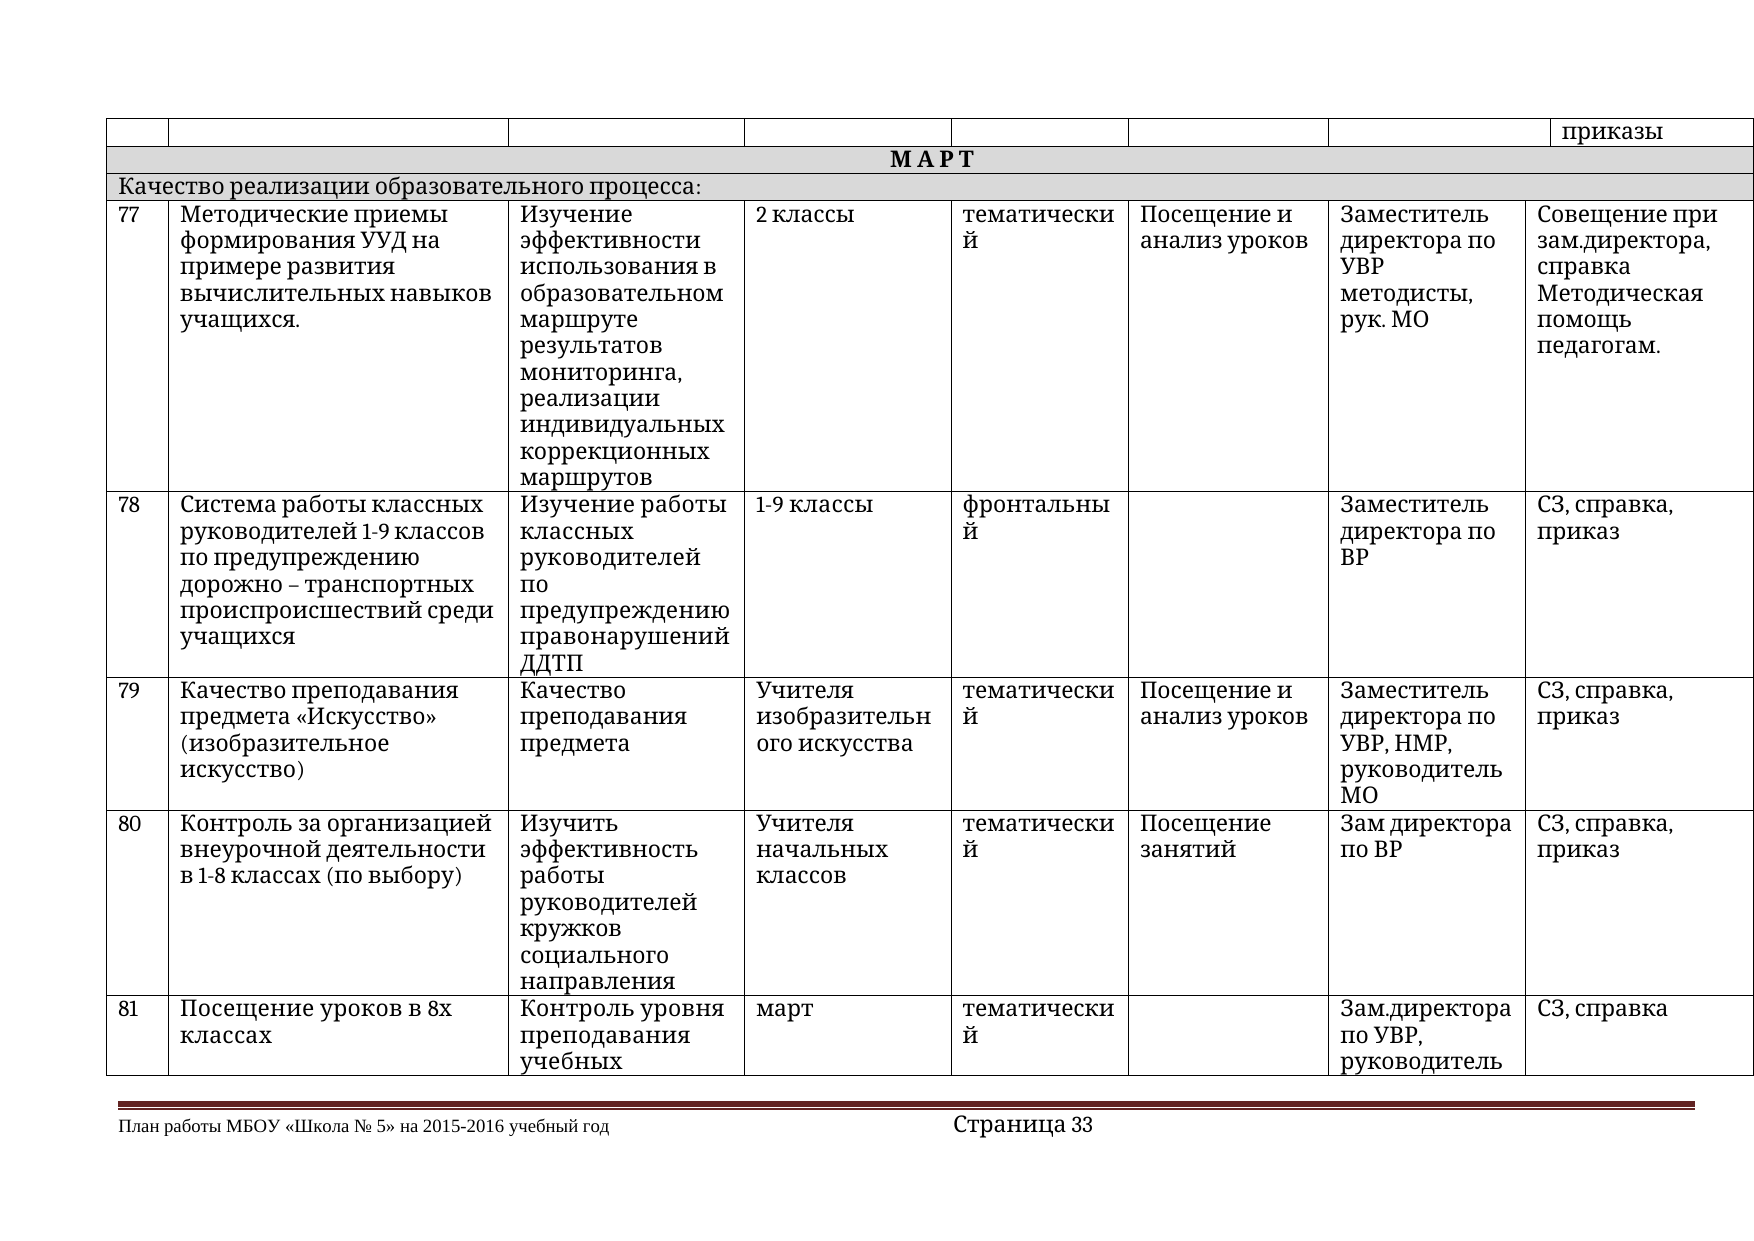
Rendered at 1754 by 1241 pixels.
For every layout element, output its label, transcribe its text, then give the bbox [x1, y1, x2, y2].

table_cell Контроль уровня преподавания учебных предметов [509, 996, 744, 1075]
table_cell тематический [952, 201, 1128, 491]
table_cell 76 [107, 119, 168, 146]
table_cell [169, 119, 508, 146]
table_cell [1129, 119, 1328, 146]
table_cell Посещение и анализ уроков [1129, 678, 1328, 809]
table_cell 81 [107, 996, 168, 1075]
table_cell Посещение занятий [1129, 811, 1328, 995]
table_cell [509, 119, 744, 146]
table_cell Заместитель директора по ВР [1329, 492, 1525, 677]
table_cell Изучение эффективности использования в образовательном маршруте результатов мониторинга, реализации индивидуальных коррекционных маршрутов [509, 201, 744, 491]
table_cell СЗ, справка, приказ [1526, 678, 1753, 809]
table_cell тематический [952, 678, 1128, 809]
table_cell 1-9 классы [745, 492, 951, 677]
table_cell 78 [107, 492, 168, 677]
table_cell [169, 996, 508, 1075]
table_cell СЗ, справка, приказ [1526, 492, 1753, 677]
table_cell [1551, 119, 1753, 146]
table_cell Методические приемы формирования УУД на примере развития вычислительных навыков учащихся. [169, 201, 508, 491]
table_cell Учителя начальных классов [745, 811, 951, 995]
table_cell Посещение и анализ уроков [1129, 201, 1328, 491]
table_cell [1329, 996, 1525, 1075]
table_cell тематический [952, 811, 1128, 995]
table_cell Заместитель директора по УВР, НМР, руководитель МО [1329, 678, 1525, 809]
table_cell март [745, 996, 951, 1075]
table_cell 77 [107, 201, 168, 491]
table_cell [1329, 119, 1550, 146]
table_cell [952, 119, 1128, 146]
table_cell [1129, 996, 1328, 1075]
table_cell Качество преподавания предмета «Искусство» (изобразительное искусство) [169, 678, 508, 809]
table_cell Качество реализации образовательного процесса: [107, 174, 1753, 200]
table_cell 80 [107, 811, 168, 995]
table_cell Совещение при зам.директора, справка Методическая помощь педагогам. [1526, 201, 1753, 491]
table_cell Система работы классных руководителей 1-9 классов по предупреждению дорожно – транспортных происпроисшествий среди учащихся [169, 492, 508, 677]
table_cell Изучение работы классных руководителей по предупреждению правонарушений ДДТП [509, 492, 744, 677]
table_cell Качество преподавания предмета [509, 678, 744, 809]
table_cell Изучить эффективность работы руководителей кружков социального направления [509, 811, 744, 995]
table_cell 2 классы [745, 201, 951, 491]
table_cell СЗ, справка, приказ [1526, 811, 1753, 995]
table_cell М а р т [107, 147, 1753, 173]
table_cell Учителя изобразительного искусства [745, 678, 951, 809]
table_cell Заместитель директора по УВР методисты, рук. МО [1329, 201, 1525, 491]
table_cell [745, 119, 951, 146]
table_cell фронтальный [952, 492, 1128, 677]
table_cell 79 [107, 678, 168, 809]
table_cell Зам директора по ВР [1329, 811, 1525, 995]
table_cell [1129, 492, 1328, 677]
table_cell тематический [952, 996, 1128, 1075]
table_cell СЗ, справка [1526, 996, 1753, 1075]
table_cell Контроль за организацией внеурочной деятельности в 1-8 классах (по выбору) [169, 811, 508, 995]
